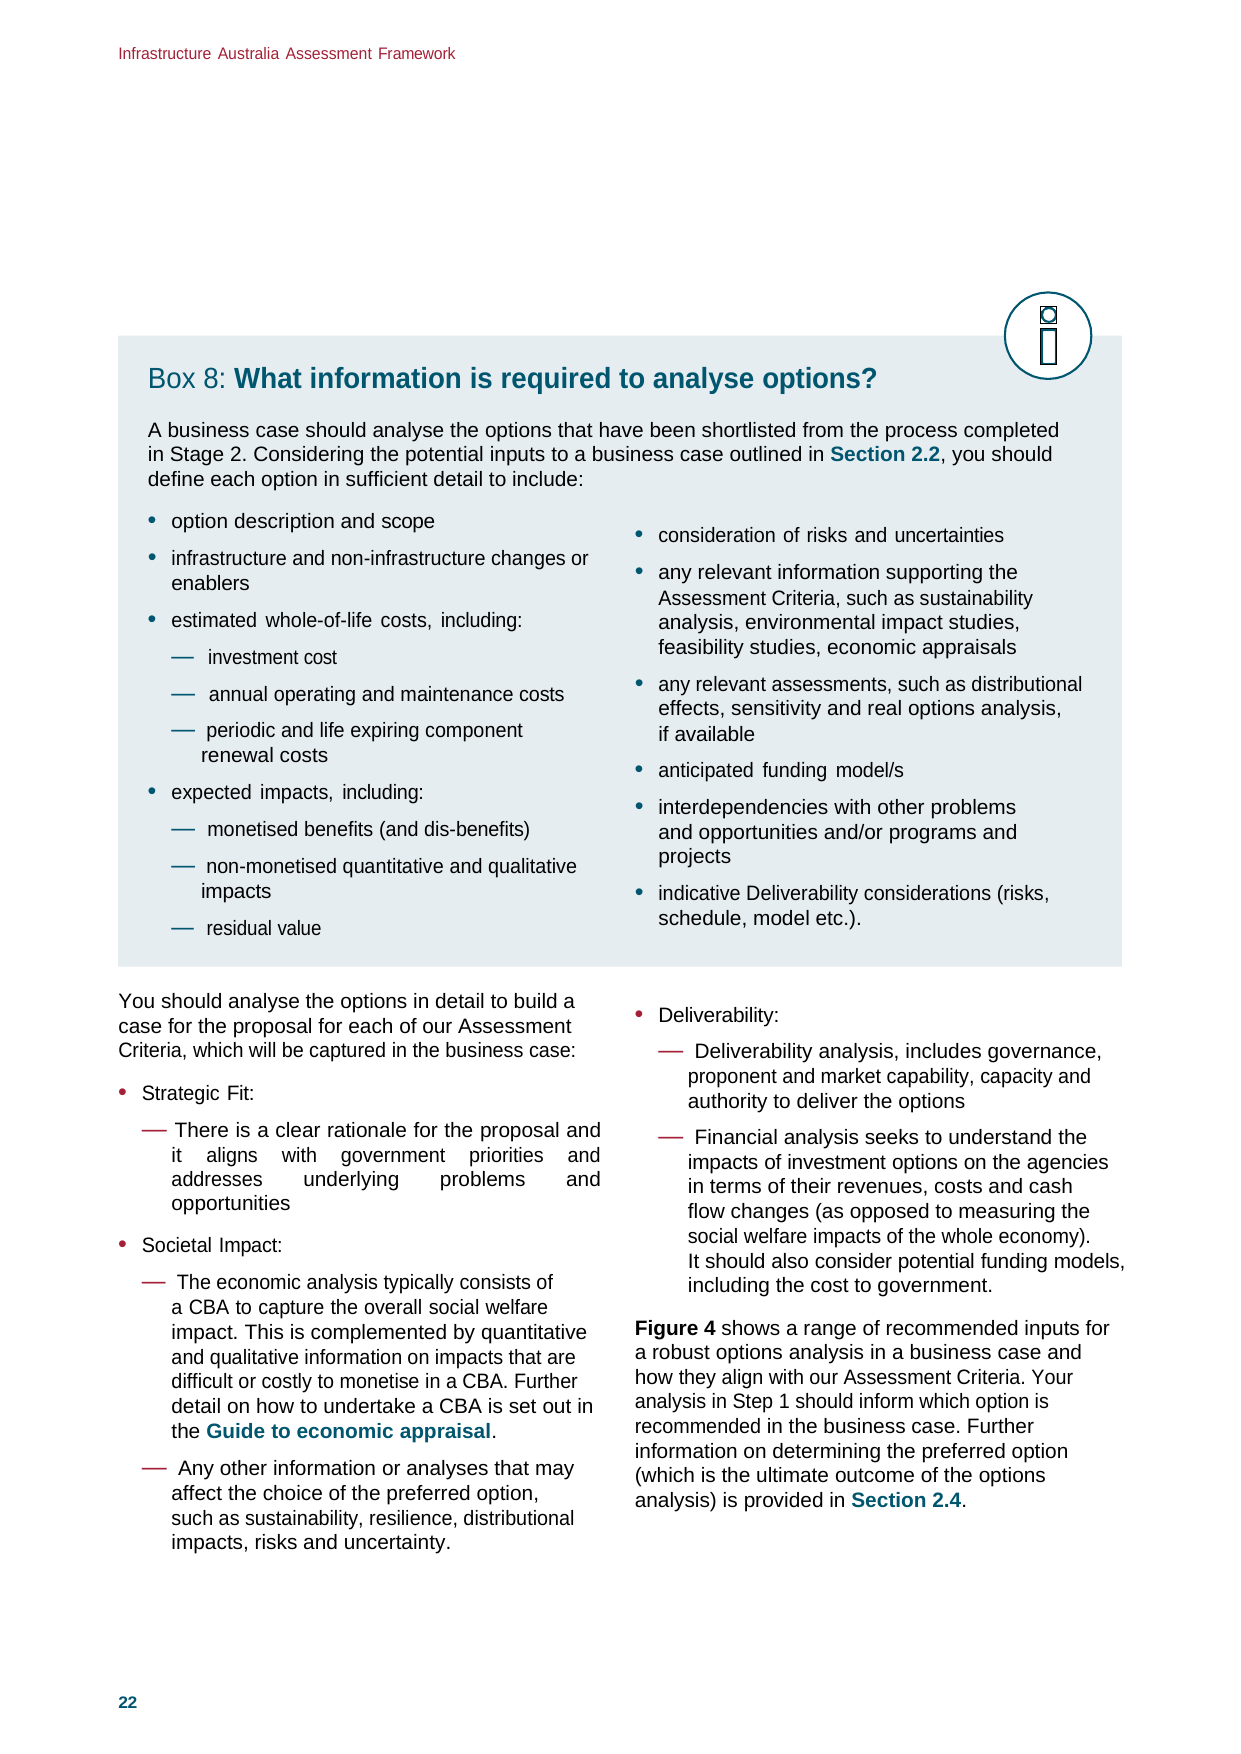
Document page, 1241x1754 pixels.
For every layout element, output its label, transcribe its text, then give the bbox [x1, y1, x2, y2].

text ― The economic analysis typically consists of a CBA to capture the overall social welfare [142, 1266, 557, 1319]
picture [1044, 310, 1054, 320]
text It should also consider potential funding models, including the cost to government. [688, 1248, 1134, 1297]
text ― Financial analysis seeks to understand the impacts of investment options on the agencies in terms of their revenues, costs and cash [658, 1121, 1115, 1198]
list estimated whole-of-life costs, including: [147, 604, 605, 633]
text A business case should analyse the options that have been shortlisted from the process completed in Stage 2. Considering the potential inputs to a business case outlined in Section 2.2, you should define each option in sufficient detail to include: [148, 417, 1080, 491]
text ― residual value [171, 912, 605, 940]
list Deliverability: [634, 998, 1134, 1027]
text Figure 4 shows a range of recommended inputs for a robust options analysis in a business case and how they align with our Assessment Criteria. Your analysis in Step 1 should inform which option is recommended in the business case. Further information on determining the preferred option (which is the ultimate outcome of the options analysis) is provided in Section 2.4. [634, 1316, 1118, 1512]
text ― monetised benefits (and dis-benefits) [171, 813, 605, 842]
text ― periodic and life expiring component renewal costs [171, 714, 584, 767]
list consideration of risks and uncertainties [634, 519, 1134, 548]
list indicative Deliverability considerations (risks, schedule, model etc.). [634, 877, 1063, 929]
text ― annual operating and maintenance costs [171, 677, 605, 706]
picture [1044, 332, 1054, 361]
text ― There is a clear rationale for the proposal and it aligns with government priorities and addresses underlying problems and opportunities [142, 1113, 601, 1215]
text impact. This is complemented by quantitative and qualitative information on impacts that are difficult or costly to monetise in a CBA. Further detail on how to undertake a CBA is set out in the Guide to economic appraisal. [171, 1320, 605, 1442]
text flow changes (as opposed to measuring the social welfare impacts of the whole economy). [688, 1199, 1121, 1248]
list interdependencies with other problems and opportunities and/or programs and projects [634, 791, 1056, 868]
list expected impacts, including: [147, 776, 605, 805]
text if available [658, 721, 1134, 745]
list any relevant assessments, such as distributional effects, sensitivity and real options analysis, [634, 667, 1093, 720]
list infrastructure and non-infrastructure changes or enablers [148, 542, 605, 595]
text ― investment cost [171, 641, 605, 669]
subtitle Box 8: What information is required to analyse options? [148, 361, 1134, 394]
list option description and scope [147, 505, 605, 534]
text ― non-monetised quantitative and qualitative impacts [171, 850, 605, 902]
text ― Deliverability analysis, includes governance, proponent and market capability, capacity and authority to deliver the options [658, 1035, 1121, 1112]
list Strategic Fit: [118, 1077, 605, 1105]
list any relevant information supporting the Assessment Criteria, such as sustainability analysis, environmental impact studies, feasibility studies, economic appraisals [634, 556, 1041, 659]
list anticipated funding model/s [634, 754, 1134, 783]
list Societal Impact: [118, 1229, 605, 1258]
text ― Any other information or analyses that may affect the choice of the preferred option, such as sustainability, resilience, distributional impacts, risks and uncertainty. [142, 1451, 579, 1554]
text You should analyse the options in detail to build a case for the proposal for each of our Assessment Criteria, which will be captured in the business case: [118, 989, 593, 1062]
